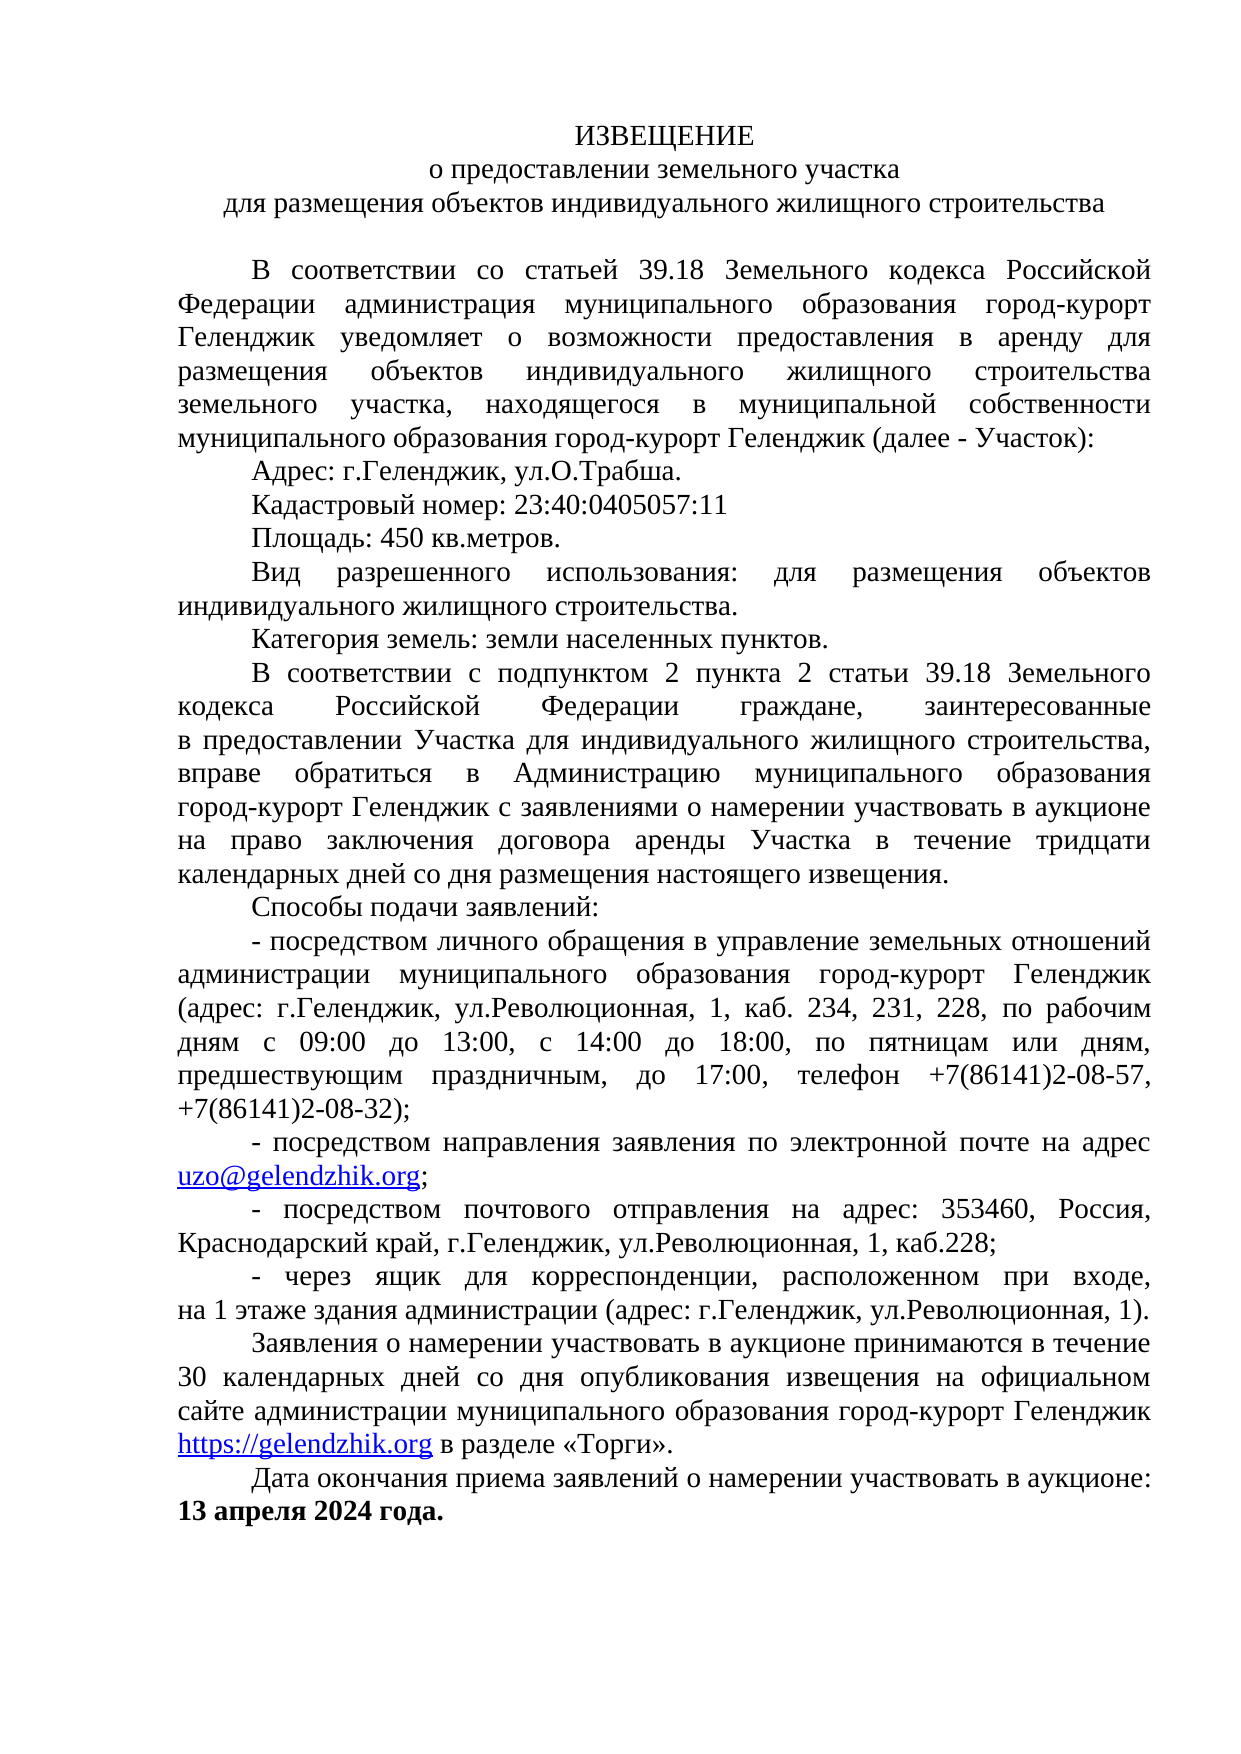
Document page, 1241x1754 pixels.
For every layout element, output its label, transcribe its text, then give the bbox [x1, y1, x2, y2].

text Вид разрешенного использования: для размещения объектов индивидуального жилищного строительства. [177, 554, 1152, 621]
text - посредством направления заявления по электронной почте на адрес uzo@gelendzhik.org; [177, 1124, 1152, 1191]
text Площадь: 450 кв.метров. [177, 521, 1152, 554]
text - посредством личного обращения в управление земельных отношений администрации муниципального образования город-курорт Геленджик (адрес: г.Геленджик, ул.Революционная, 1, каб. 234, 231, 228, по рабочим дням с 09:00 до 13:00, с 14:00 до 18:00, по пятницам или дням, предшествующим праздничным, до 17:00, телефон +7(86141)2-08-57, +7(86141)2-08-32); [177, 923, 1152, 1124]
text В соответствии с подпунктом 2 пункта 2 статьи 39.18 Земельного кодекса Российской Федерации граждане, заинтересованные в предоставлении Участка для индивидуального жилищного строительства, вправе обратиться в Администрацию муниципального образования город-курорт Геленджик с заявлениями о намерении участвовать в аукционе на право заключения договора аренды Участка в течение тридцати календарных дней со дня размещения настоящего извещения. [177, 655, 1152, 889]
text Дата окончания приема заявлений о намерении участвовать в аукционе: 13 апреля 2024 года. [177, 1460, 1152, 1527]
text Адрес: г.Геленджик, ул.О.Трабша. [177, 453, 1152, 487]
text Категория земель: земли населенных пунктов. [177, 621, 1152, 655]
text Способы подачи заявлений: [177, 889, 1152, 923]
text - через ящик для корреспонденции, расположенном при входе, на 1 этаже здания администрации (адрес: г.Геленджик, ул.Революционная, 1). [177, 1258, 1152, 1326]
text ИЗВЕЩЕНИЕ [177, 118, 1152, 152]
text для размещения объектов индивидуального жилищного строительства [177, 185, 1152, 219]
text В соответствии со статьей 39.18 Земельного кодекса Российской Федерации администрация муниципального образования город-курорт Геленджик уведомляет о возможности предоставления в аренду для размещения объектов индивидуального жилищного строительства земельного участка, находящегося в муниципальной собственности муниципального образования город-курорт Геленджик (далее - Участок): [177, 252, 1152, 453]
text - посредством почтового отправления на адрес: 353460, Россия, Краснодарский край, г.Геленджик, ул.Революционная, 1, каб.228; [177, 1191, 1152, 1258]
text о предоставлении земельного участка [177, 152, 1152, 185]
text Заявления о намерении участвовать в аукционе принимаются в течение 30 календарных дней со дня опубликования извещения на официальном сайте администрации муниципального образования город-курорт Геленджик https://gelendzhik.org в разделе «Торги». [177, 1326, 1152, 1460]
text Кадастровый номер: 23:40:0405057:11 [177, 487, 1152, 521]
